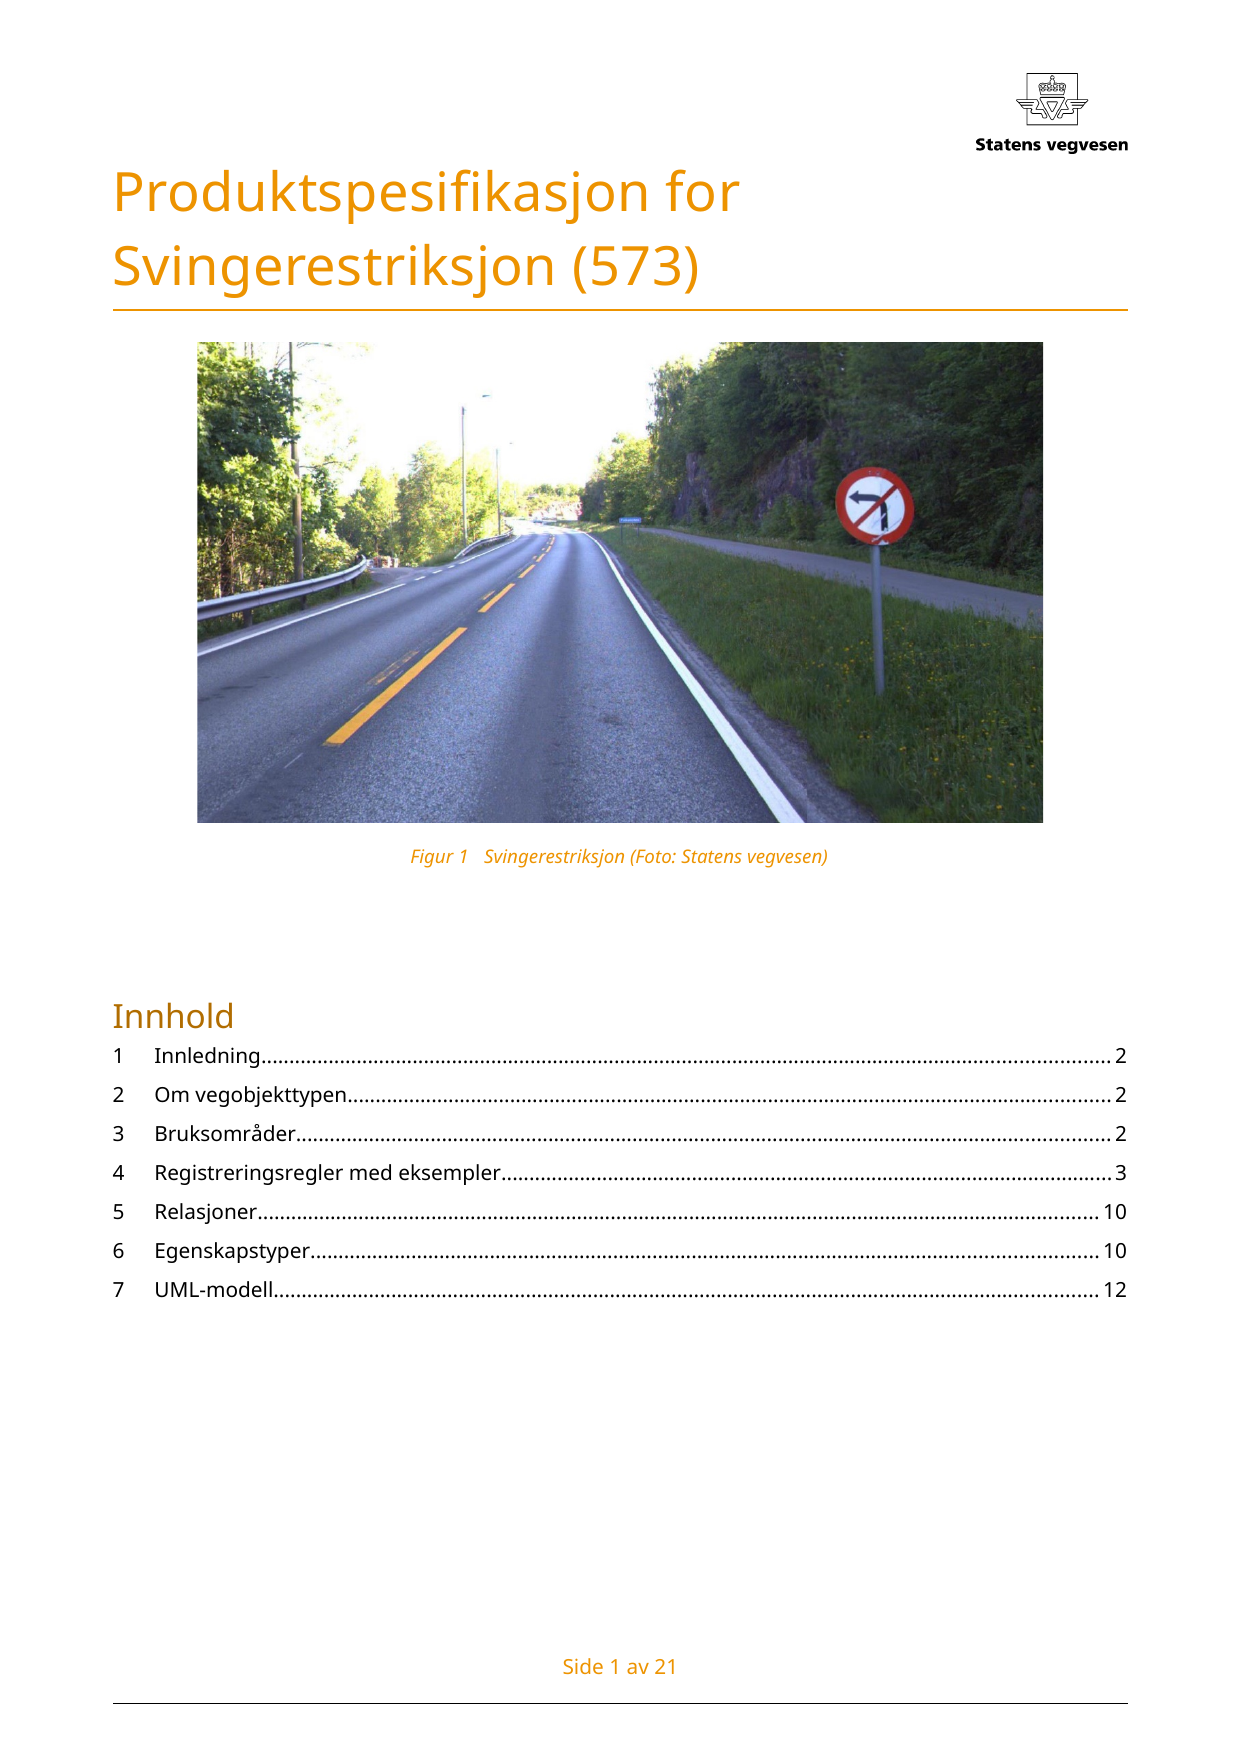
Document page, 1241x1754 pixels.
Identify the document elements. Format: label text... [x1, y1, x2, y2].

text Figur 1 Svingerestriksjon (Foto: Statens vegvesen) [112, 844, 1128, 869]
picture [197, 342, 1044, 823]
title Produktspesifikasjon for [112, 153, 1128, 227]
title Svingerestriksjon (573) [112, 227, 1128, 311]
picture [976, 73, 1128, 154]
